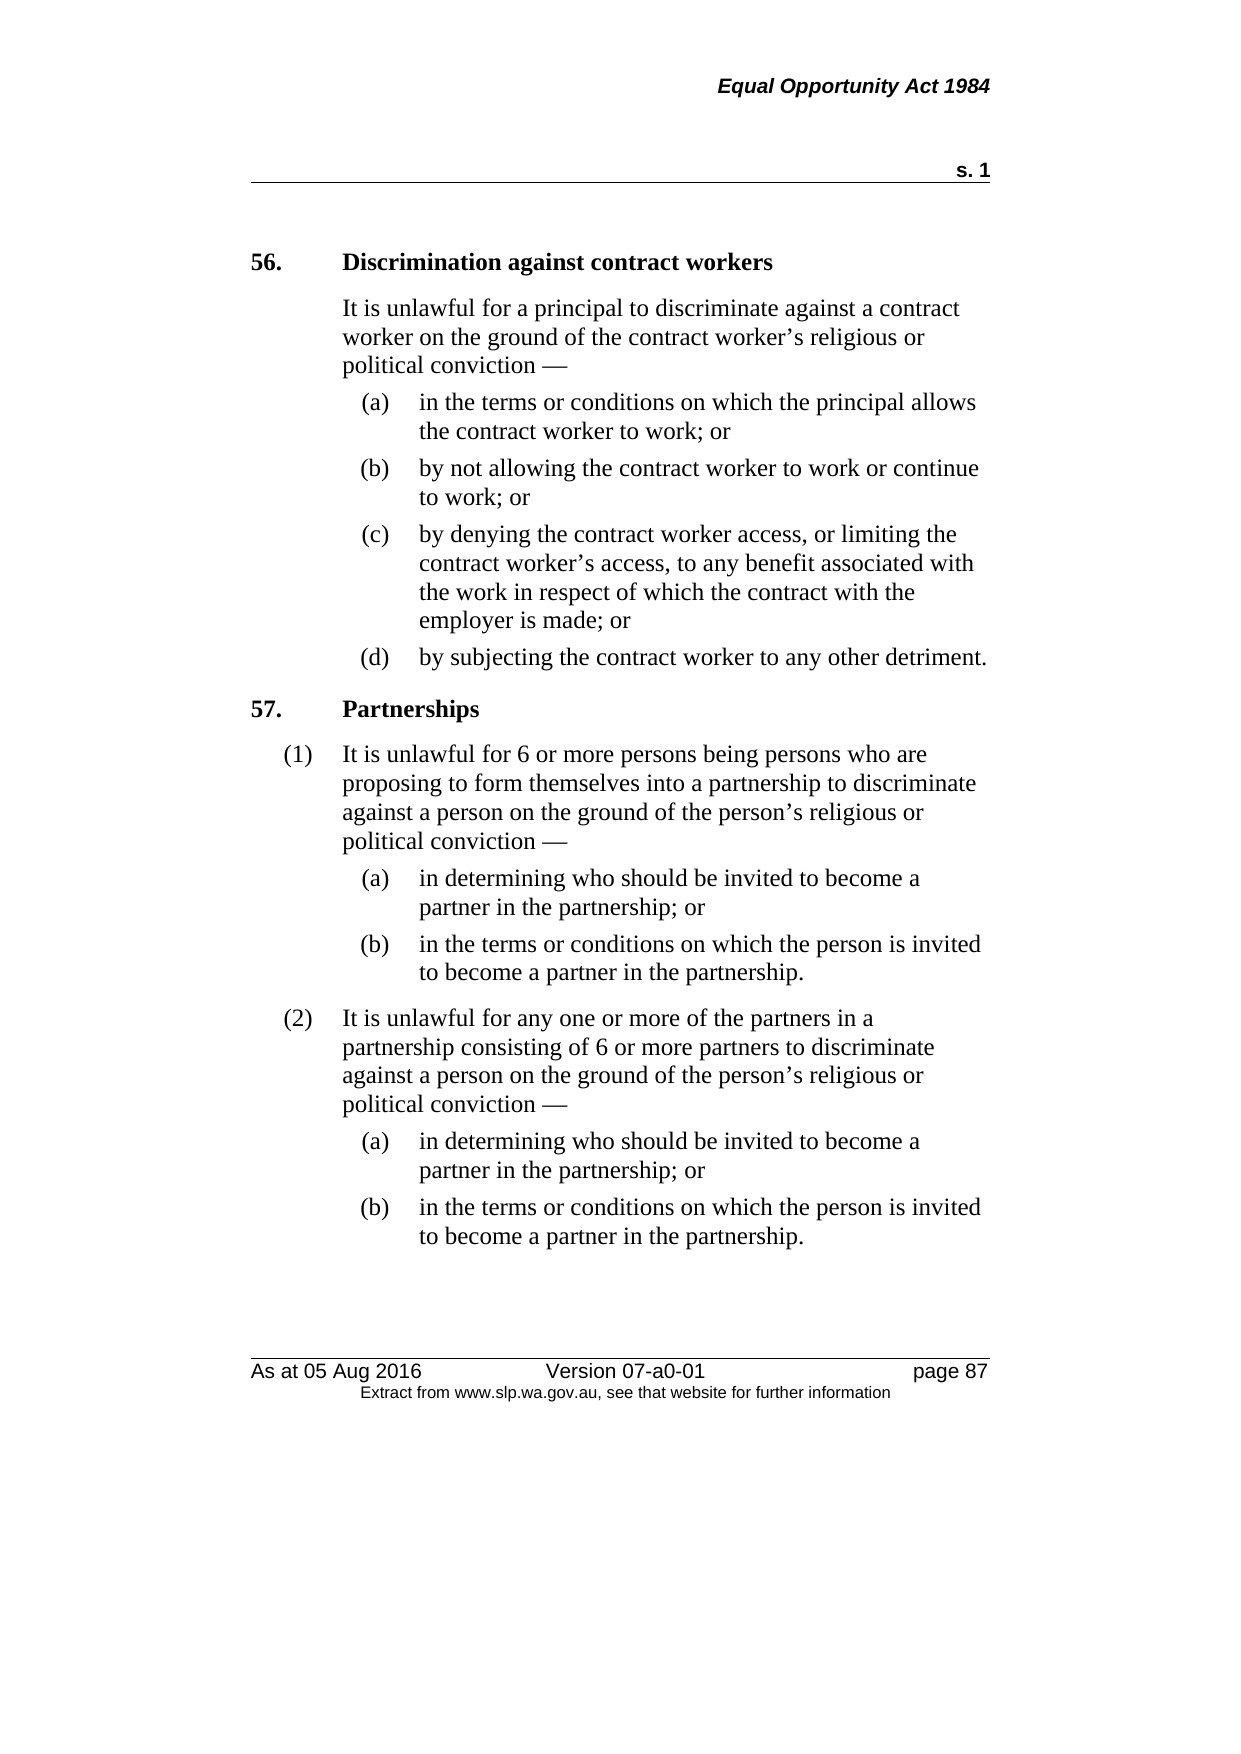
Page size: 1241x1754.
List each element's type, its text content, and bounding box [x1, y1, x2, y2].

text (1) It is unlawful for 6 or more persons being persons who are proposing to form themselves into a partnership to discriminate against a person on the ground of the person’s religious or political conviction — [251, 739, 990, 854]
text (d) by subjecting the contract worker to any other detriment. [251, 642, 990, 671]
text (2) It is unlawful for any one or more of the partners in a partnership consisting of 6 or more partners to discriminate against a person on the ground of the person’s religious or political conviction — [251, 1003, 990, 1118]
text (b) in the terms or conditions on which the person is invited to become a partner in the partnership. [251, 1192, 990, 1249]
text It is unlawful for a principal to discriminate against a contract worker on the ground of the contract worker’s religious or political conviction — [251, 293, 990, 379]
subtitle 57. Partnerships [251, 694, 990, 723]
text (b) by not allowing the contract worker to work or continue to work; or [251, 453, 990, 511]
text (a) in determining who should be invited to become a partner in the partnership; or [251, 1126, 990, 1184]
text (a) in determining who should be invited to become a partner in the partnership; or [251, 863, 990, 920]
text (b) in the terms or conditions on which the person is invited to become a partner in the partnership. [251, 929, 990, 986]
text (a) in the terms or conditions on which the principal allows the contract worker to work; or [251, 387, 990, 445]
text (c) by denying the contract worker access, or limiting the contract worker’s access, to any benefit associated with the work in respect of which the contract with the employer is made; or [251, 519, 990, 634]
subtitle 56. Discrimination against contract workers [251, 247, 990, 276]
